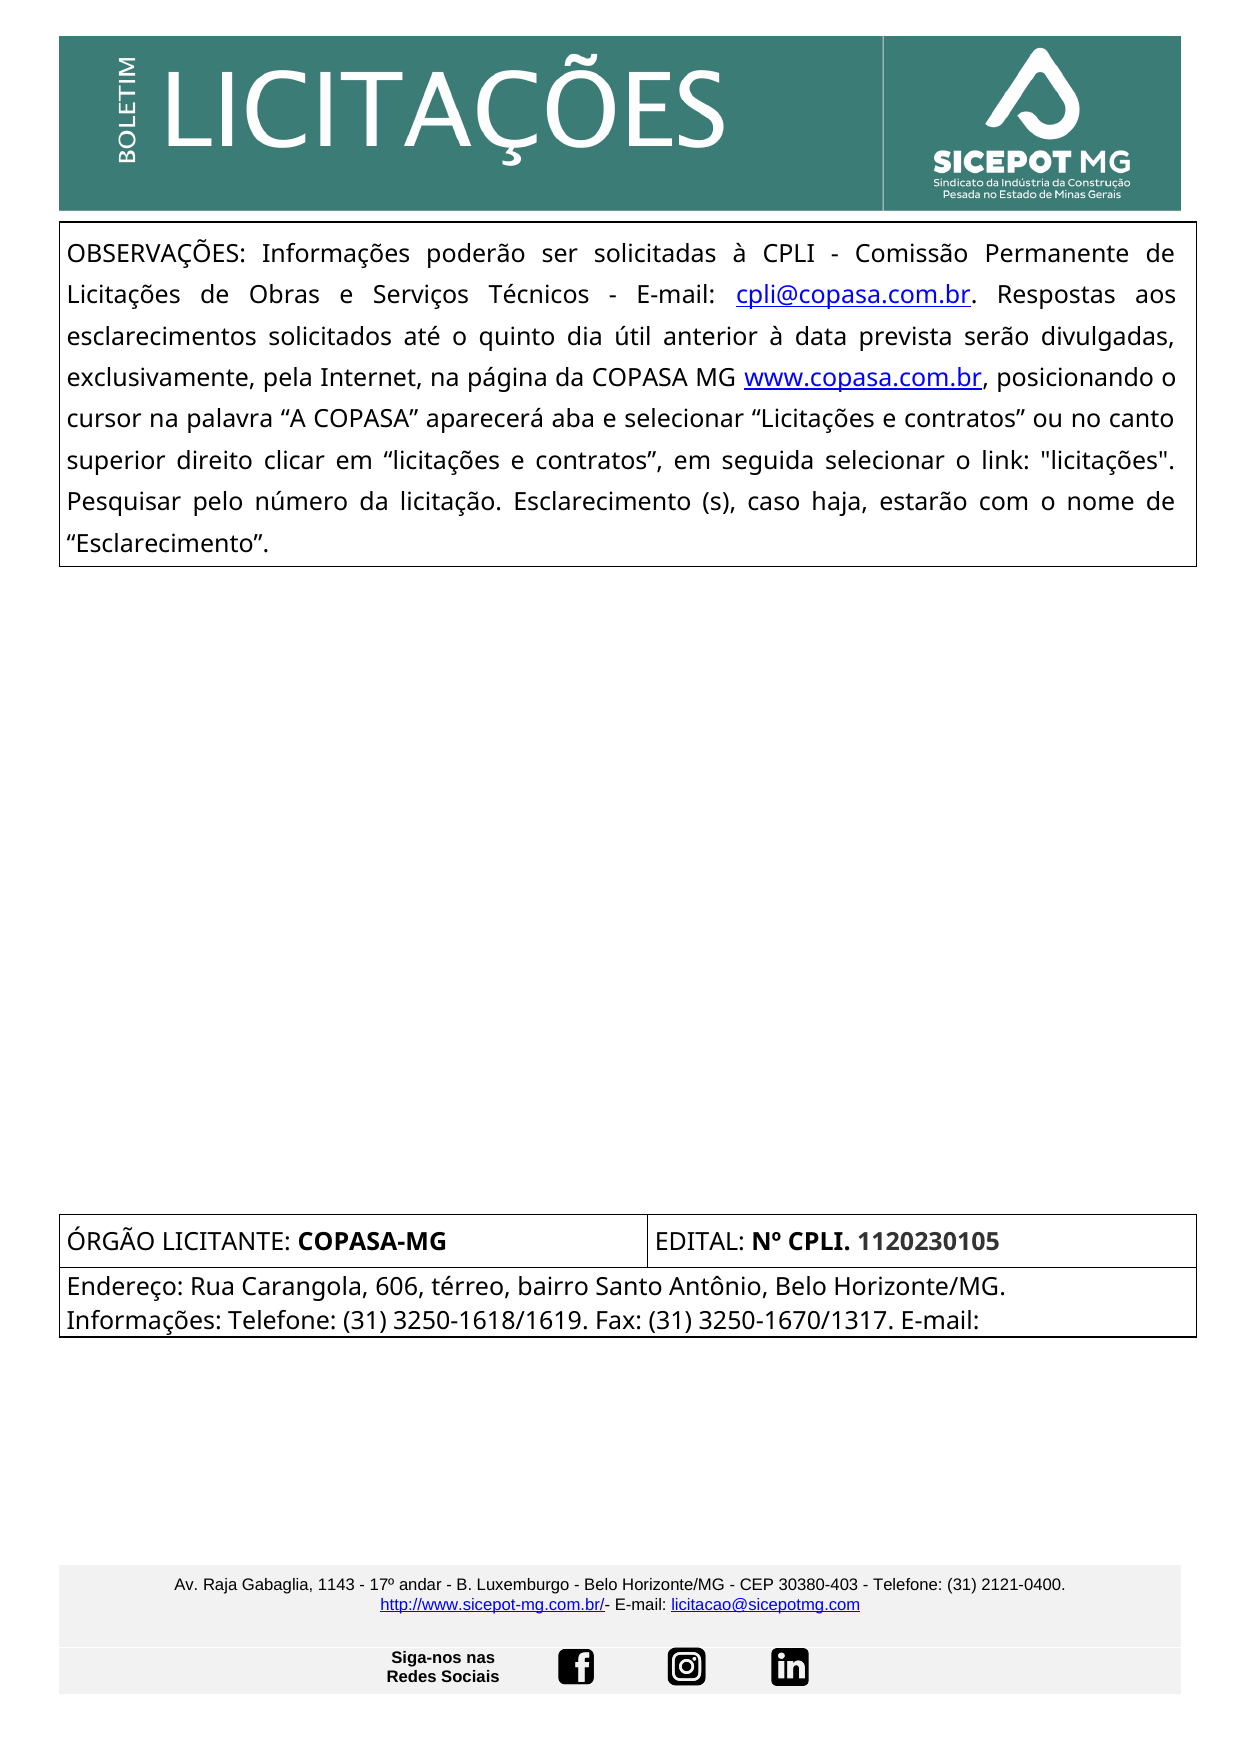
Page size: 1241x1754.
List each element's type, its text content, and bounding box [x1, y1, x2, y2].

picture [557, 1648, 594, 1685]
table_header EDITAL: Nº CPLI. 1120230105 [648, 1215, 1196, 1267]
picture [59, 36, 1181, 211]
table_cell OBSERVAÇÕES: Informações poderão ser solicitadas à CPLI - Comissão Permanente de Licitações de Obras e Serviços Técnicos - E-mail: cpli@copasa.com.br. Respostas aos esclarecimentos solicitados até o quinto dia útil anterior à data prevista serão divulgadas, exclusivamente, pela Internet, na página da COPASA MG www.copasa.com.br, posicionando o cursor na palavra “A COPASA” aparecerá aba e selecionar “Licitações e contratos” ou no canto superior direito clicar em “licitações e contratos”, em seguida selecionar o link: "licitações". Pesquisar pelo número da licitação. Esclarecimento (s), caso haja, estarão com o nome de “Esclarecimento”. [60, 223, 1196, 566]
picture [667, 1647, 706, 1686]
table_header ÓRGÃO LICITANTE: COPASA-MG [60, 1215, 647, 1267]
table_cell Endereço: Rua Carangola, 606, térreo, bairro Santo Antônio, Belo Horizonte/MG. Informações: Telefone: (31) 3250-1618/1619. Fax: (31) 3250-1670/1317. E-mail: [60, 1268, 1196, 1336]
picture [771, 1648, 809, 1686]
